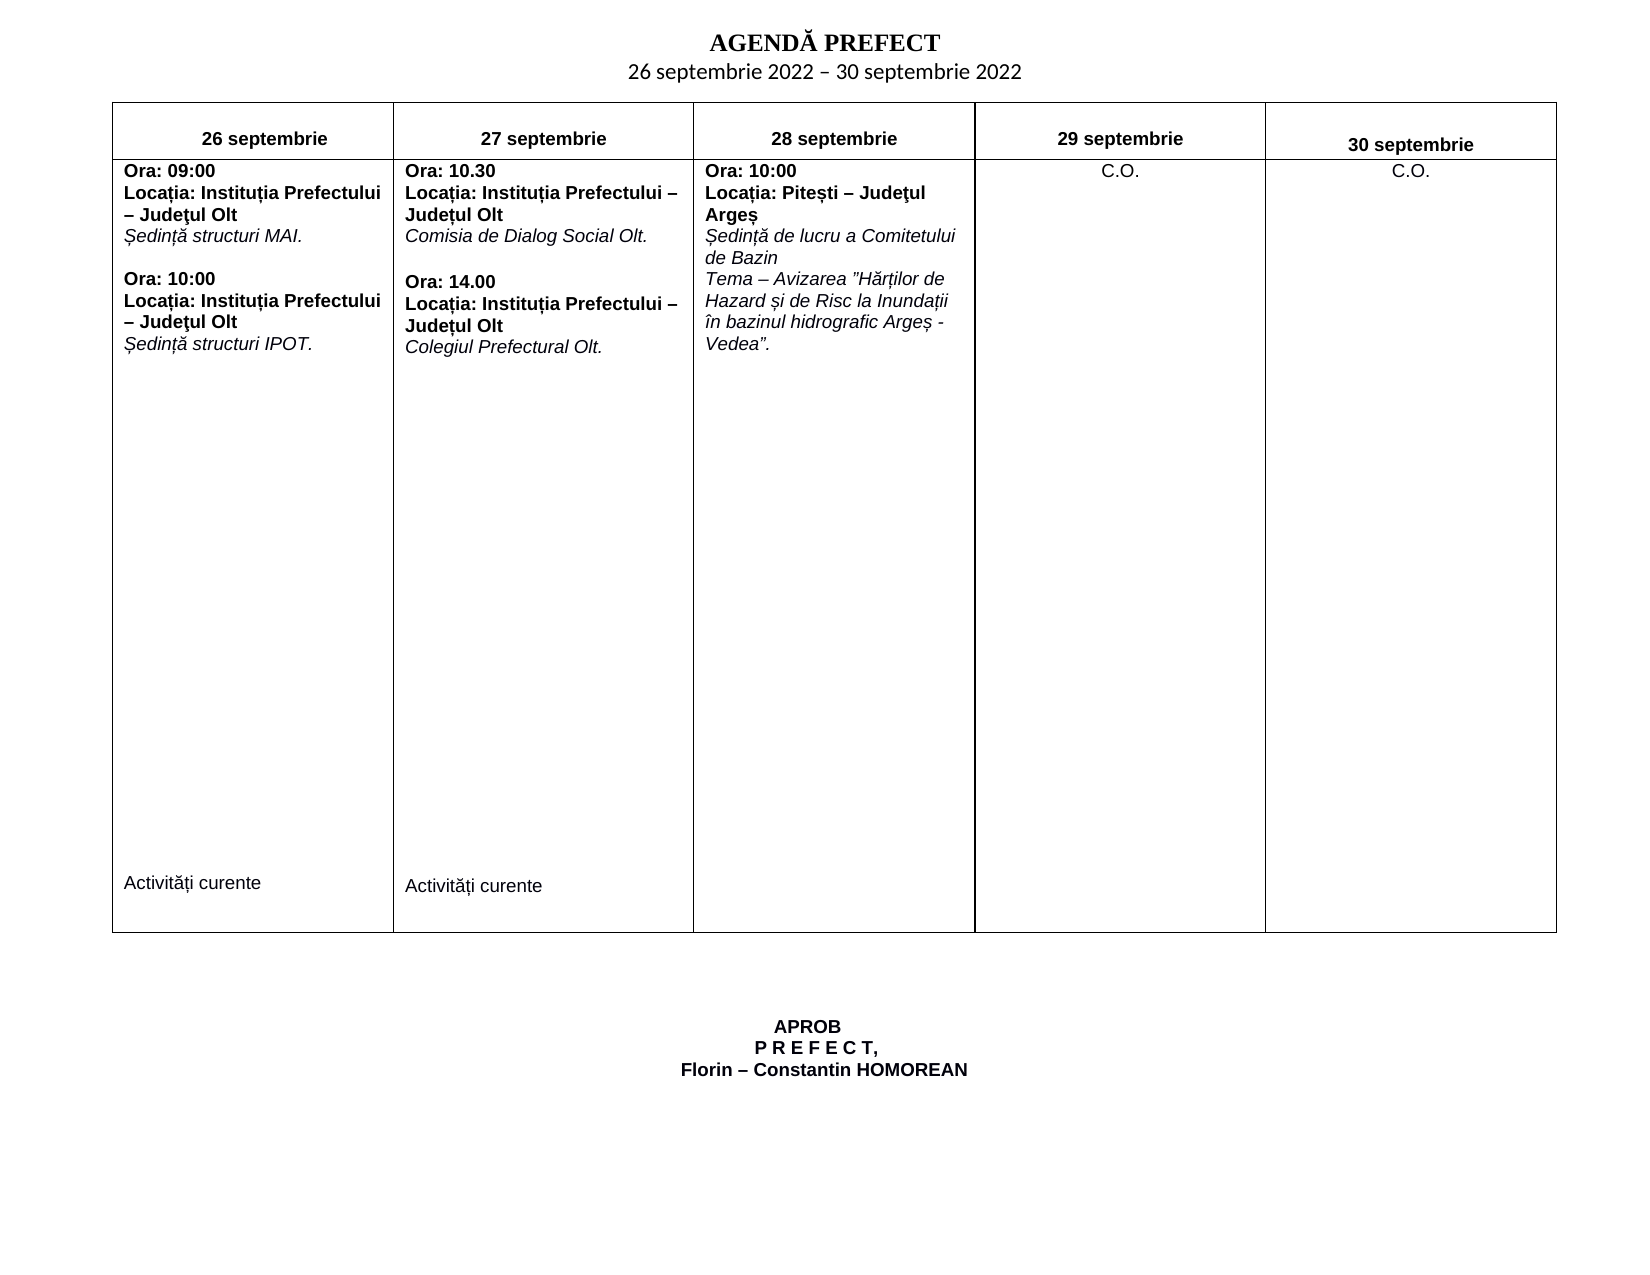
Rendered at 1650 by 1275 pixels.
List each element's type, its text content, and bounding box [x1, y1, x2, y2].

table_cell Ora: 10:00 Locația: Pitești – Judeţul Argeș Ședință de lucru a Comitetului de Bazin Tema – Avizarea ”Hărților de Hazard și de Risc la Inundații în bazinul hidrografic Argeș - Vedea”. [694, 160, 974, 932]
text APROB [739, 1016, 1575, 1037]
table_cell Ora: 10.30 Locația: Instituția Prefectului – Județul Olt Comisia de Dialog Social Olt. Ora: 14.00 Locația: Instituția Prefectului – Județul Olt Colegiul Prefectural Olt. Activități curente [394, 160, 693, 932]
text AGENDĂ PREFECT [75, 28, 1575, 57]
text 26 septembrie 2022 – 30 septembrie 2022 [75, 57, 1575, 85]
table_header 27 septembrie [394, 103, 693, 159]
table_cell C.O. [1266, 160, 1556, 932]
text Florin – Constantin HOMOREAN [591, 1059, 1575, 1080]
table_header 26 septembrie [113, 103, 393, 159]
table_header 28 septembrie [694, 103, 974, 159]
table_header 30 septembrie [1266, 103, 1556, 159]
table_cell Ora: 09:00 Locația: Instituția Prefectului – Judeţul Olt Ședință structuri MAI. Ora: 10:00 Locația: Instituția Prefectului – Judeţul Olt Ședință structuri IPOT. Activități curente [113, 160, 393, 932]
table_header 29 septembrie [976, 103, 1265, 159]
text P R E F E C T, [739, 1037, 1575, 1059]
table_cell C.O. [976, 160, 1265, 932]
